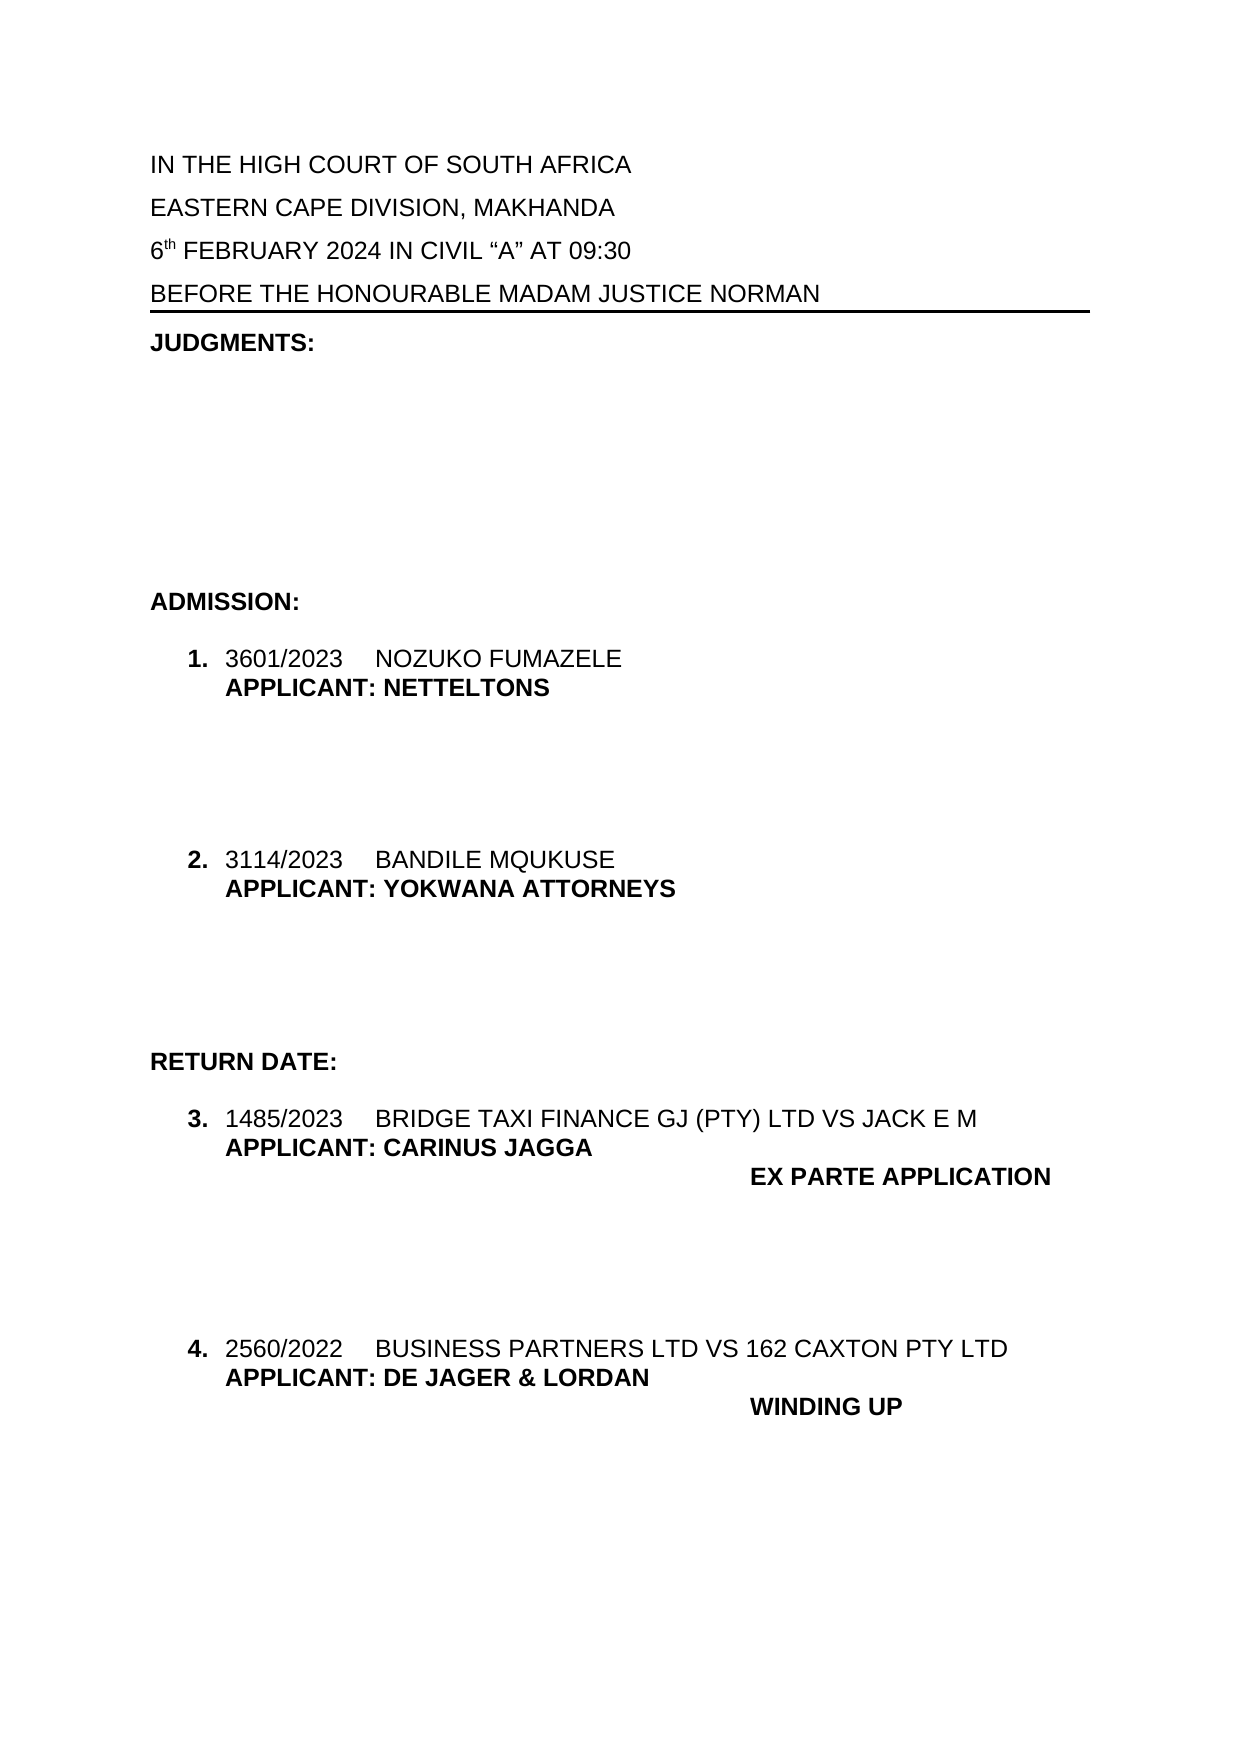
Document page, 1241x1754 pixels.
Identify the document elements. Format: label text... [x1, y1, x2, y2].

text APPLICANT: CARINUS JAGGA [150, 1133, 1090, 1161]
list APPLICANT: YOKWANA ATTORNEYS [225, 874, 1090, 903]
text IN THE HIGH COURT OF SOUTH AFRICA [150, 150, 1090, 179]
list 3601/2023 NOZUKO FUMAZELE [187, 644, 1090, 673]
list 3114/2023 BANDILE MQUKUSE [187, 845, 1090, 874]
text JUDGMENTS: [150, 328, 1090, 356]
text EASTERN CAPE DIVISION, MAKHANDA [150, 193, 1090, 222]
text APPLICANT: DE JAGER & LORDAN [225, 1363, 1090, 1391]
text WINDING UP [225, 1391, 1090, 1420]
text APPLICANT: NETTELTONS [225, 673, 1090, 701]
text ADMISSION: [150, 586, 1090, 615]
list EX PARTE APPLICATION [225, 1161, 1090, 1190]
text 6th FEBRUARY 2024 IN CIVIL “A” AT 09:30 [150, 236, 1090, 265]
text RETURN DATE: [150, 1046, 1090, 1075]
list 1485/2023 BRIDGE TAXI FINANCE GJ (PTY) LTD VS JACK E M [187, 1104, 1090, 1133]
text BEFORE THE HONOURABLE MADAM JUSTICE NORMAN [150, 279, 1090, 310]
list 2560/2022 BUSINESS PARTNERS LTD VS 162 CAXTON PTY LTD [187, 1334, 1090, 1363]
